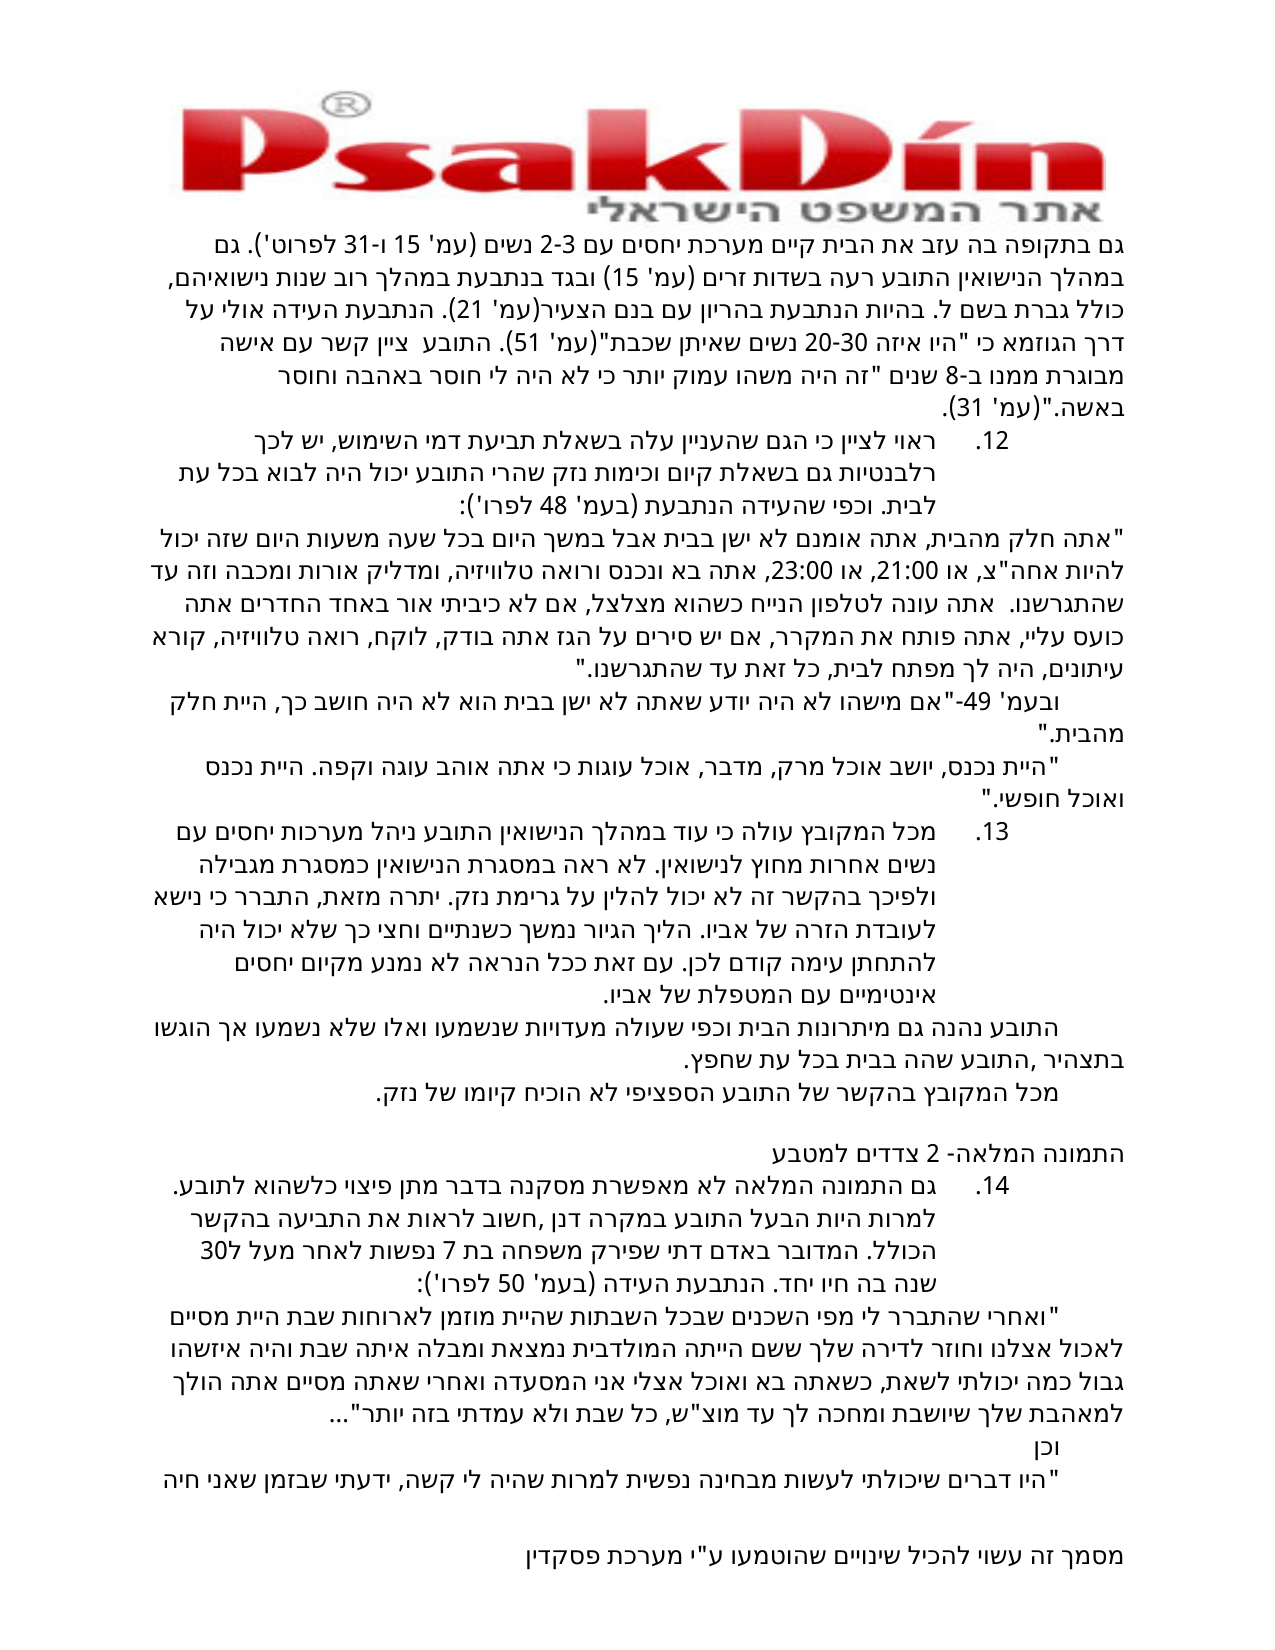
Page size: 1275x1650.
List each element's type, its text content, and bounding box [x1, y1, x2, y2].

text ובעמ' 49-"אם מישהו לא היה יודע שאתה לא ישן בבית הוא לא היה חושב כך, היית חלק מהבית." [150, 688, 1125, 753]
list מכל המקובץ עולה כי עוד במהלך הנישואין התובע ניהל מערכות יחסים עם נשים אחרות מחוץ לנישואין. לא ראה במסגרת הנישואין כמסגרת מגבילה ולפיכך בהקשר זה לא יכול להלין על גרימת נזק. יתרה מזאת, התברר כי נישא לעובדת הזרה של אביו. הליך הגיור נמשך כשנתיים וחצי כך שלא יכול היה להתחתן עימה קודם לכן. עם זאת ככל הנראה לא נמנע מקיום יחסים אינטימיים עם המטפלת של אביו. [150, 818, 975, 1014]
text מכל המקובץ בהקשר של התובע הספציפי לא הוכיח קיומו של נזק. [150, 1079, 1125, 1112]
text התובע נהנה גם מיתרונות הבית וכפי שעולה מעדויות שנשמעו ואלו שלא נשמעו אך הוגשו בתצהיר ,התובע שהה בבית בכל עת שחפץ. [150, 1014, 1125, 1079]
text "היית נכנס, יושב אוכל מרק, מדבר, אוכל עוגות כי אתה אוהב עוגה וקפה. היית נכנס ואוכל חופשי." [150, 753, 1125, 818]
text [150, 1466, 1125, 1498]
text "ואחרי שהתברר לי מפי השכנים שבכל השבתות שהיית מוזמן לארוחות שבת היית מסיים לאכול אצלנו וחוזר לדירה שלך ששם הייתה המולדבית נמצאת ומבלה איתה שבת והיה איזשהו גבול כמה יכולתי לשאת, כשאתה בא ואוכל אצלי אני המסעדה ואחרי שאתה מסיים אתה הולך למאהבת שלך שיושבת ומחכה לך עד מוצ"ש, כל שבת ולא עמדתי בזה יותר"... [150, 1303, 1125, 1433]
list ראוי לציין כי הגם שהעניין עלה בשאלת תביעת דמי השימוש, יש לכך רלבנטיות גם בשאלת קיום וכימות נזק שהרי התובע יכול היה לבוא בכל עת לבית. וכפי שהעידה הנתבעת (בעמ' 48 לפרו'): [150, 427, 975, 525]
text וכן [150, 1433, 1125, 1466]
text "אתה חלק מהבית, אתה אומנם לא ישן בבית אבל במשך היום בכל שעה משעות היום שזה יכול להיות אחה"צ, או 21:00, או 23:00, אתה בא ונכנס ורואה טלוויזיה, ומדליק אורות ומכבה וזה עד שהתגרשנו. אתה עונה לטלפון הנייח כשהוא מצלצל, אם לא כיביתי אור באחד החדרים אתה כועס עליי, אתה פותח את המקרר, אם יש סירים על הגז אתה בודק, לוקח, רואה טלוויזיה, קורא עיתונים, היה לך מפתח לבית, כל זאת עד שהתגרשנו." [150, 525, 1125, 688]
list גם התמונה המלאה לא מאפשרת מסקנה בדבר מתן פיצוי כלשהוא לתובע. למרות היות הבעל התובע במקרה דנן ,חשוב לראות את התביעה בהקשר הכולל. המדובר באדם דתי שפירק משפחה בת 7 נפשות לאחר מעל ל30 שנה בה חיו יחד. הנתבעת העידה (בעמ' 50 לפרו'): [150, 1172, 975, 1303]
text גם בתקופה בה עזב את הבית קיים מערכת יחסים עם 2-3 נשים (עמ' 15 ו-31 לפרוט'). גם במהלך הנישואין התובע רעה בשדות זרים (עמ' 15) ובגד בנתבעת במהלך רוב שנות נישואיהם, כולל גברת בשם ל. בהיות הנתבעת בהריון עם בנם הצעיר(עמ' 21). הנתבעת העידה אולי על דרך הגוזמא כי "היו איזה 20-30 נשים שאיתן שכבת"(עמ' 51). התובע ציין קשר עם אישה מבוגרת ממנו ב-8 שנים "זה היה משהו עמוק יותר כי לא היה לי חוסר באהבה וחוסר באשה."(עמ' 31). [150, 231, 1125, 427]
text התמונה המלאה- 2 צדדים למטבע [150, 1139, 1125, 1172]
